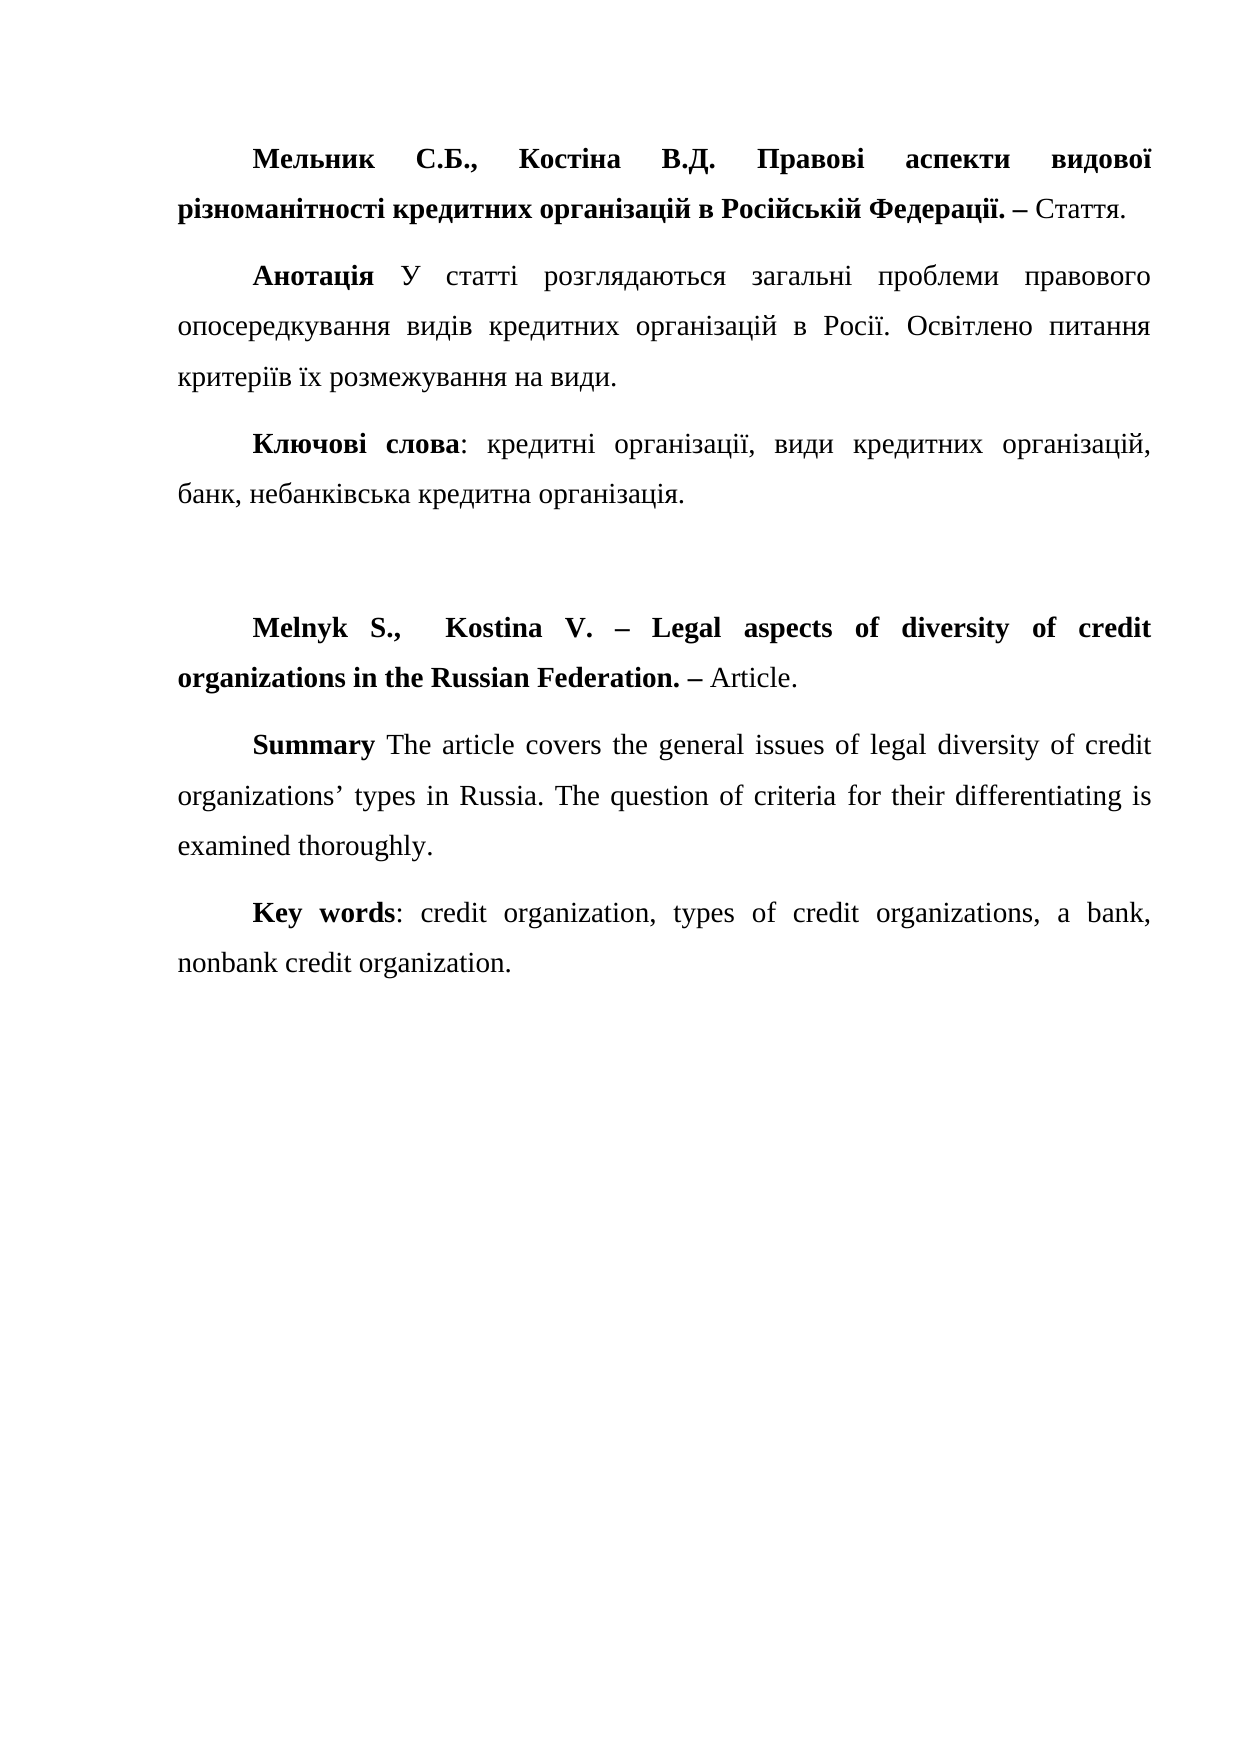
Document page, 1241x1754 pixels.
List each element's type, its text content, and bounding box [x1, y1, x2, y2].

text Summary The article covers the general issues of legal diversity of credit organizations’ types in Russia. The question of criteria for their differentiating is examined thoroughly. [177, 727, 1152, 861]
text Melnyk S., Kostina V. – Legal aspects of diversity of credit organizations in the Russian Federation. – Article. [177, 610, 1152, 694]
text Ключові слова: кредитні організації, види кредитних організацій, банк, небанківська кредитна організація. [177, 426, 1152, 509]
text Key words: credit organization, types of credit organizations, a bank, nonbank credit organization. [177, 895, 1152, 979]
text Мельник С.Б., Костіна В.Д. Правові аспекти видової різноманітності кредитних організацій в Російській Федерації. – Стаття. [177, 141, 1152, 225]
text Анотація У статті розглядаються загальні проблеми правового опосередкування видів кредитних організацій в Росії. Освітлено питання критеріїв їх розмежування на види. [177, 258, 1152, 392]
